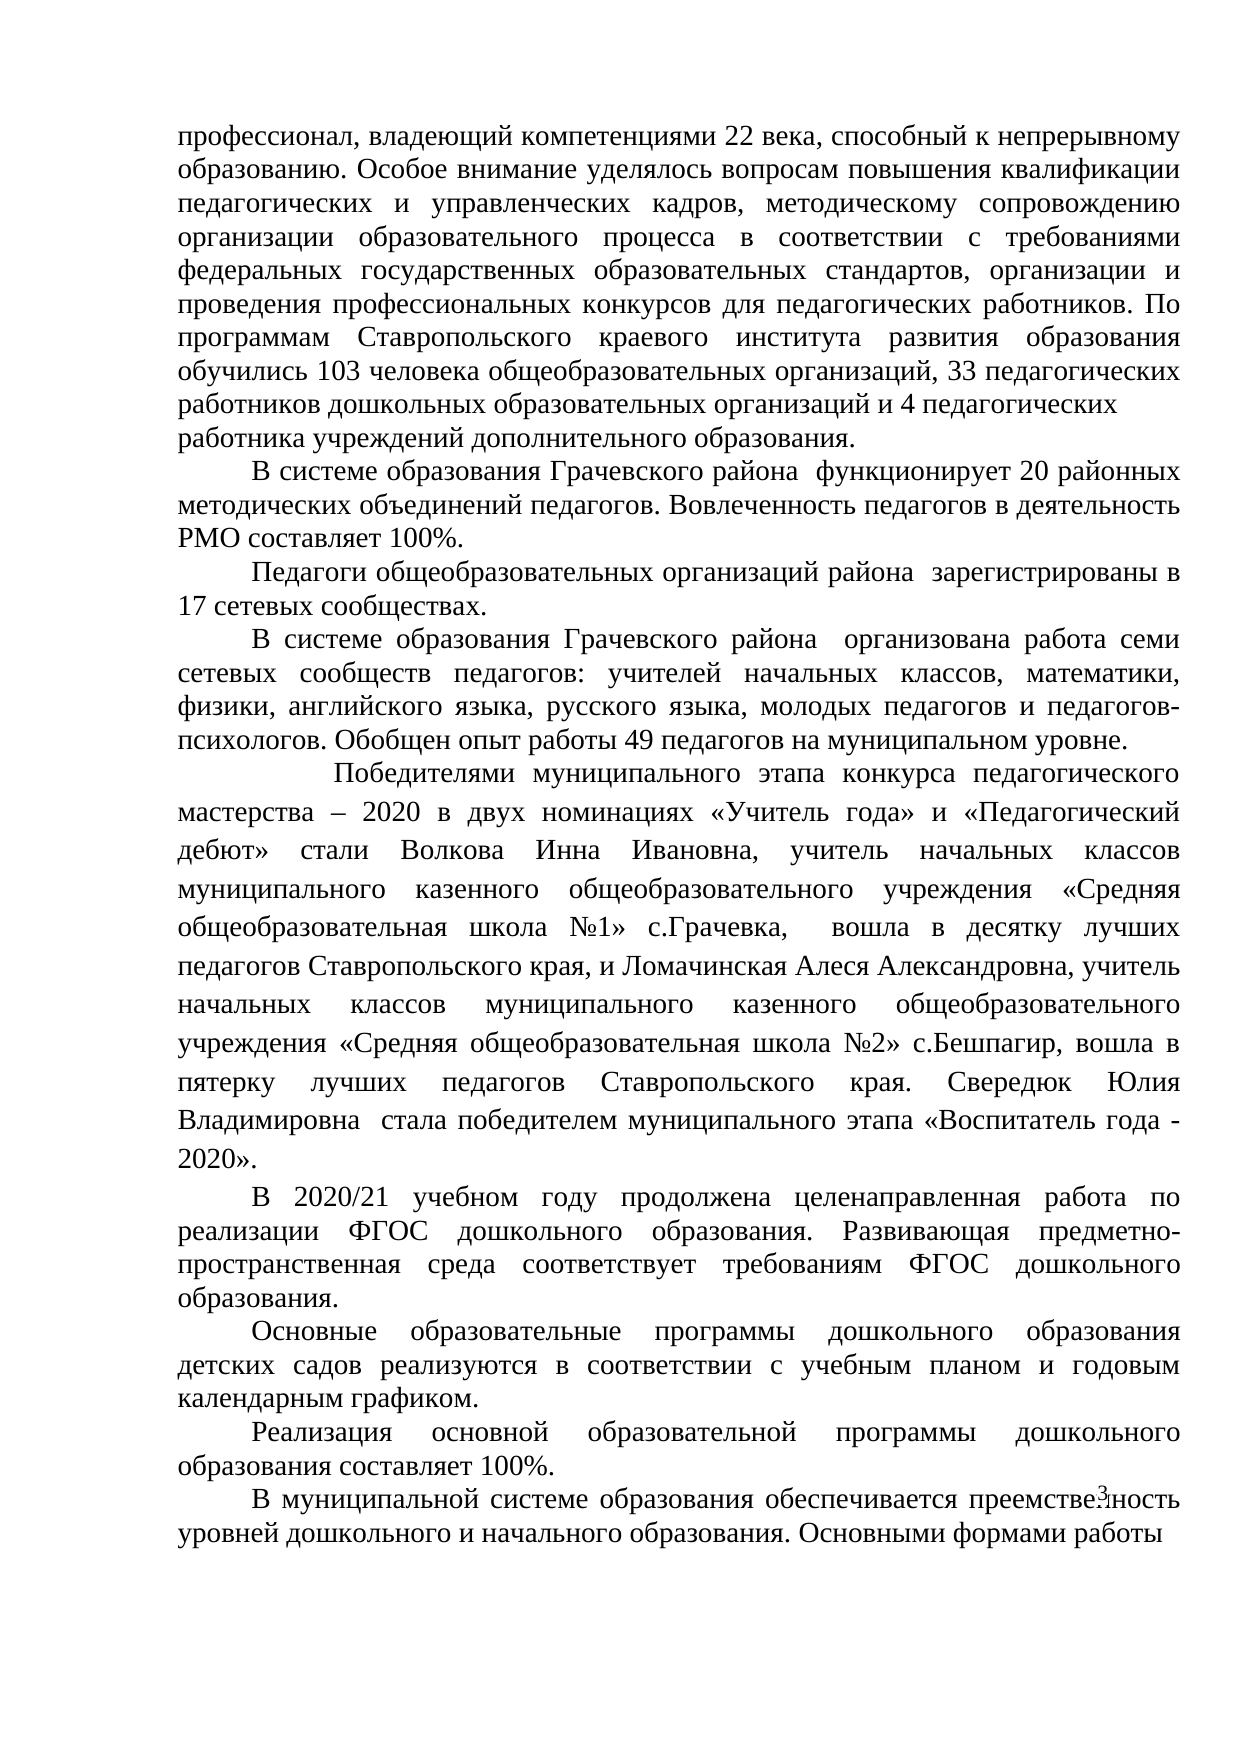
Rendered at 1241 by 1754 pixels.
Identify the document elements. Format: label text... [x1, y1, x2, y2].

text В системе образования Грачевского района функционирует 20 районных методических объединений педагогов. Вовлеченность педагогов в деятельность РМО составляет 100%. [177, 453, 1181, 554]
text В 2020/21 учебном году продолжена целенаправленная работа по реализации ФГОС дошкольного образования. Развивающая предметно-пространственная среда соответствует требованиям ФГОС дошкольного образования. [177, 1179, 1181, 1313]
text Педагоги общеобразовательных организаций района зарегистрированы в 17 сетевых сообществах. [177, 554, 1181, 621]
text Основные образовательные программы дошкольного образования детских садов реализуются в соответствии с учебным планом и годовым календарным графиком. [177, 1313, 1181, 1414]
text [177, 118, 1181, 420]
text работника учреждений дополнительного образования. [177, 420, 1181, 453]
text Победителями муниципального этапа конкурса педагогического мастерства – 2020 в двух номинациях «Учитель года» и «Педагогический дебют» стали Волкова Инна Ивановна, учитель начальных классов муниципального казенного общеобразовательного учреждения «Средняя общеобразовательная школа №1» с.Грачевка, вошла в десятку лучших педагогов Ставропольского края, и Ломачинская Алеся Александровна, учитель начальных классов муниципального казенного общеобразовательного учреждения «Средняя общеобразовательная школа №2» с.Бешпагир, вошла в пятерку лучших педагогов Ставропольского края. Свередюк Юлия Владимировна стала победителем муниципального этапа «Воспитатель года -2020». [177, 755, 1181, 1174]
text Реализация основной образовательной программы дошкольного образования составляет 100%. [177, 1414, 1181, 1481]
text В муниципальной системе образования обеспечивается преемственность уровней дошкольного и начального образования. Основными формами работы [177, 1481, 1181, 1548]
text В системе образования Грачевского района организована работа семи сетевых сообществ педагогов: учителей начальных классов, математики, физики, английского языка, русского языка, молодых педагогов и педагогов-психологов. Обобщен опыт работы 49 педагогов на муниципальном уровне. [177, 621, 1181, 755]
